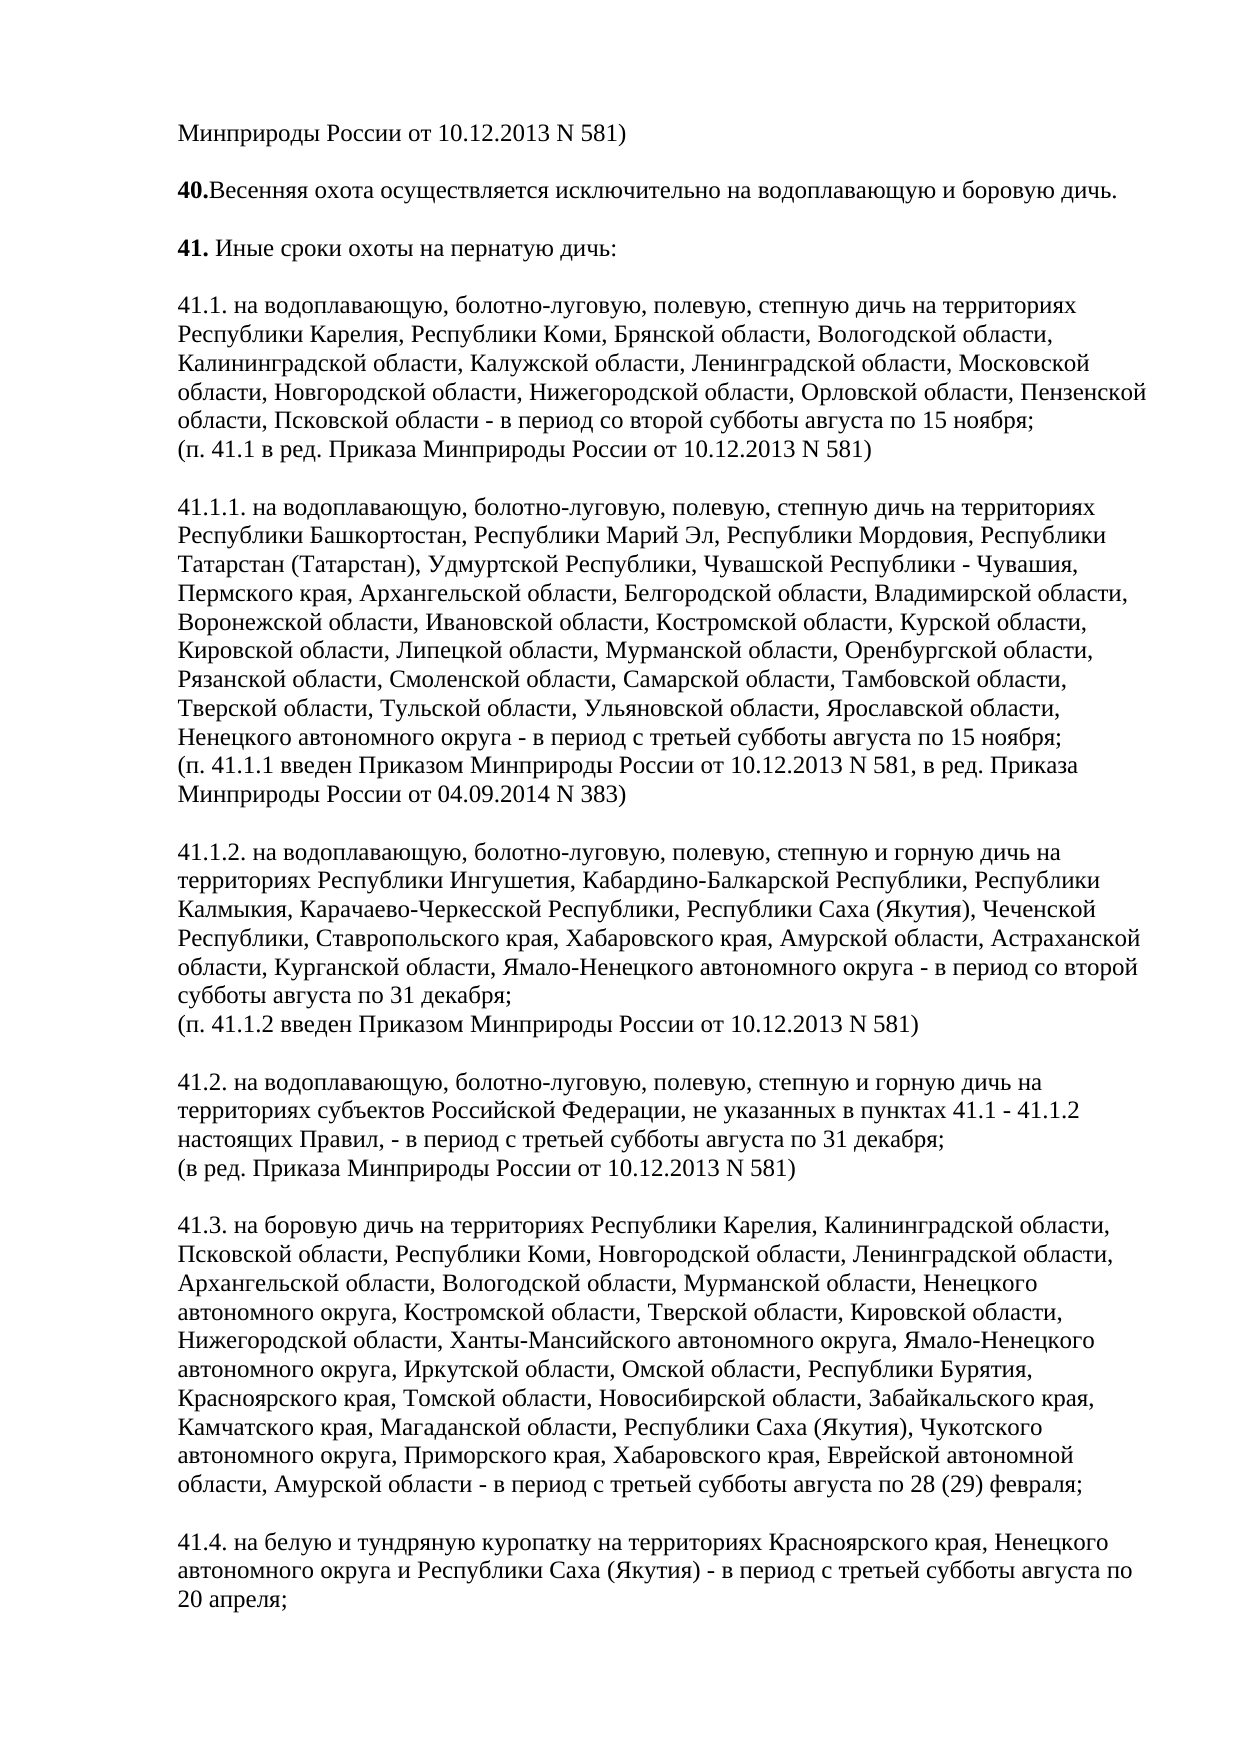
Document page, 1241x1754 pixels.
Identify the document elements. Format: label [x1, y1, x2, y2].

text [177, 118, 1152, 1613]
